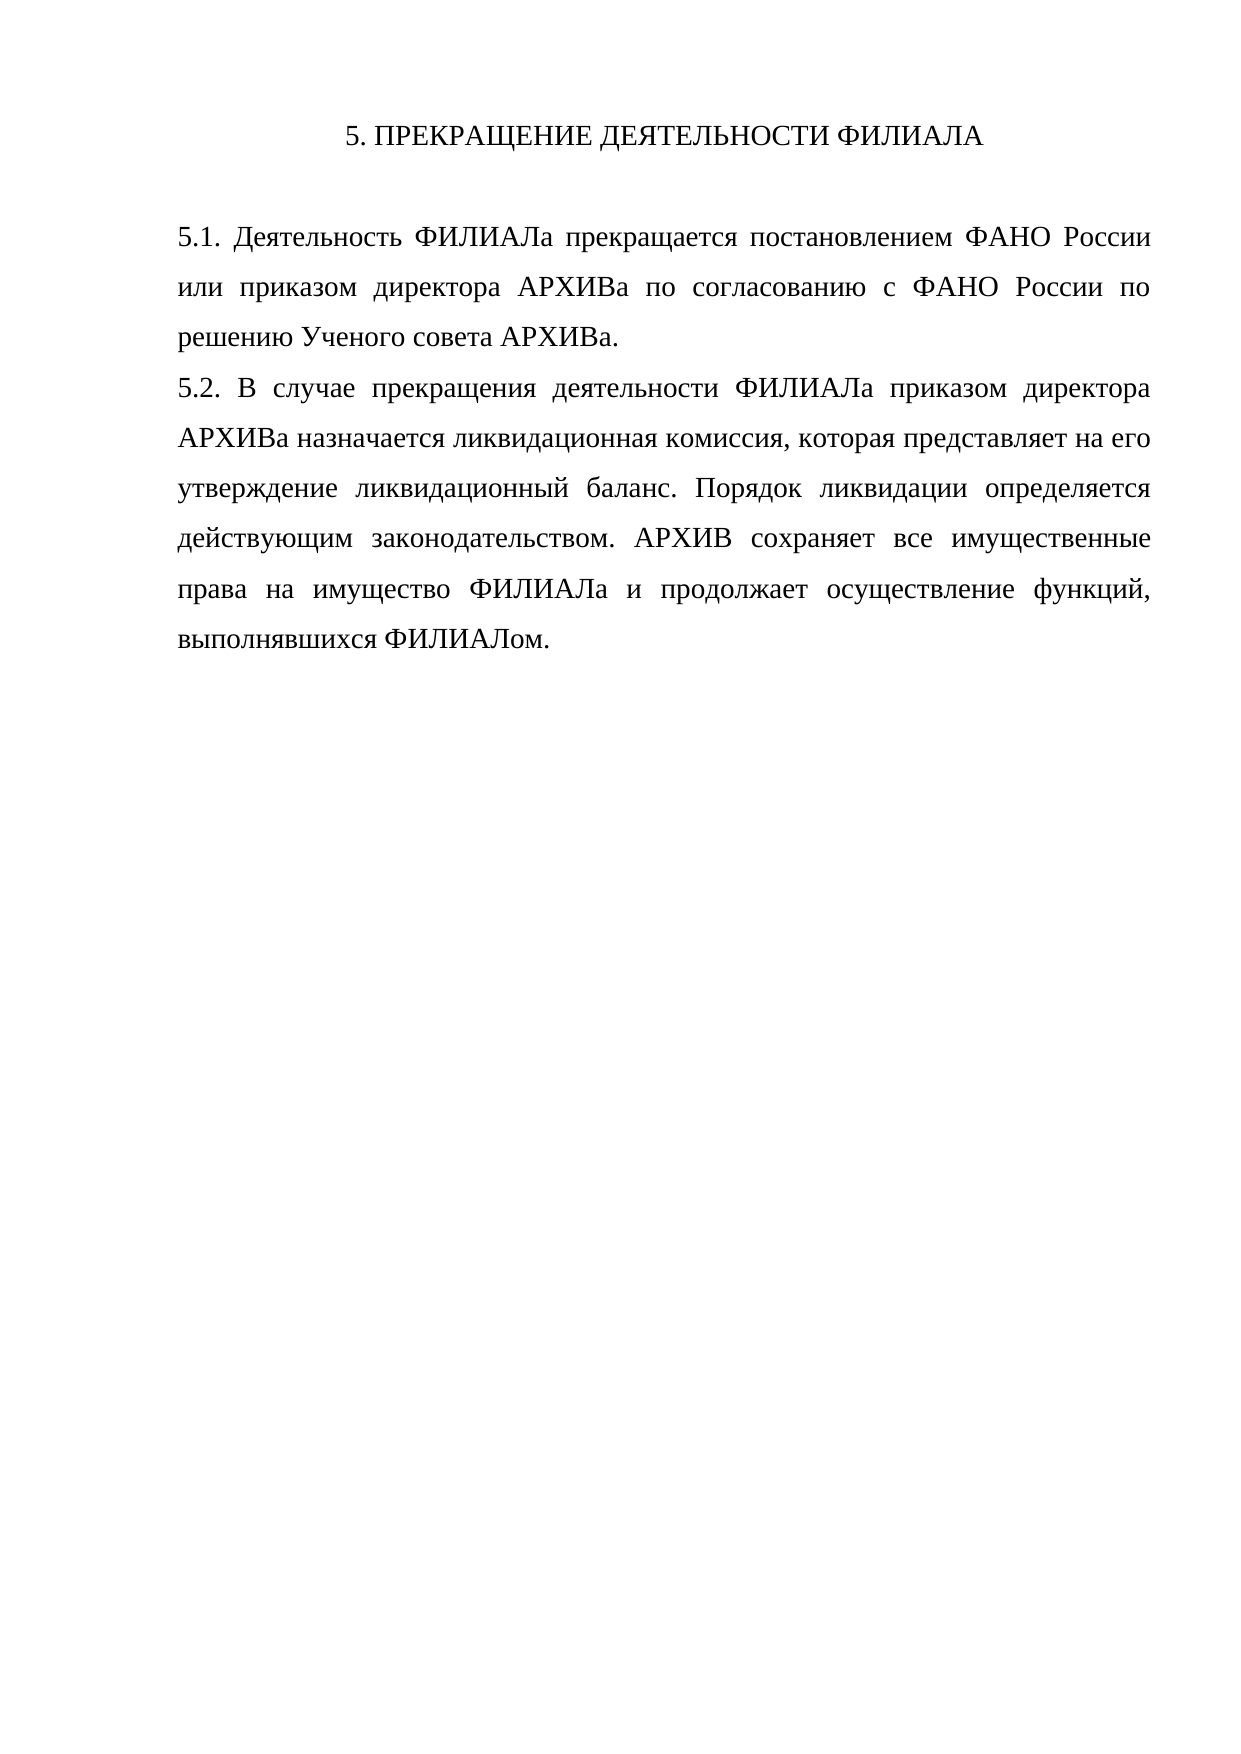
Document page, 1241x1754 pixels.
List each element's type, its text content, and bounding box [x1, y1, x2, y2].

text 5.2. В случае прекращения деятельности ФИЛИАЛа приказом директора АРХИВа назначается ликвидационная комиссия, которая представляет на его утверждение ликвидационный баланс. Порядок ликвидации определяется действующим законодательством. АРХИВ сохраняет все имущественные права на имущество ФИЛИАЛа и продолжает осуществление функций, выполнявшихся ФИЛИАЛом. [177, 370, 1152, 655]
text 5. ПРЕКРАЩЕНИЕ ДЕЯТЕЛЬНОСТИ ФИЛИАЛА [177, 118, 1152, 152]
text 5.1. Деятельность ФИЛИАЛа прекращается постановлением ФАНО России или приказом директора АРХИВа по согласованию с ФАНО России по решению Ученого совета АРХИВа. [177, 219, 1152, 353]
